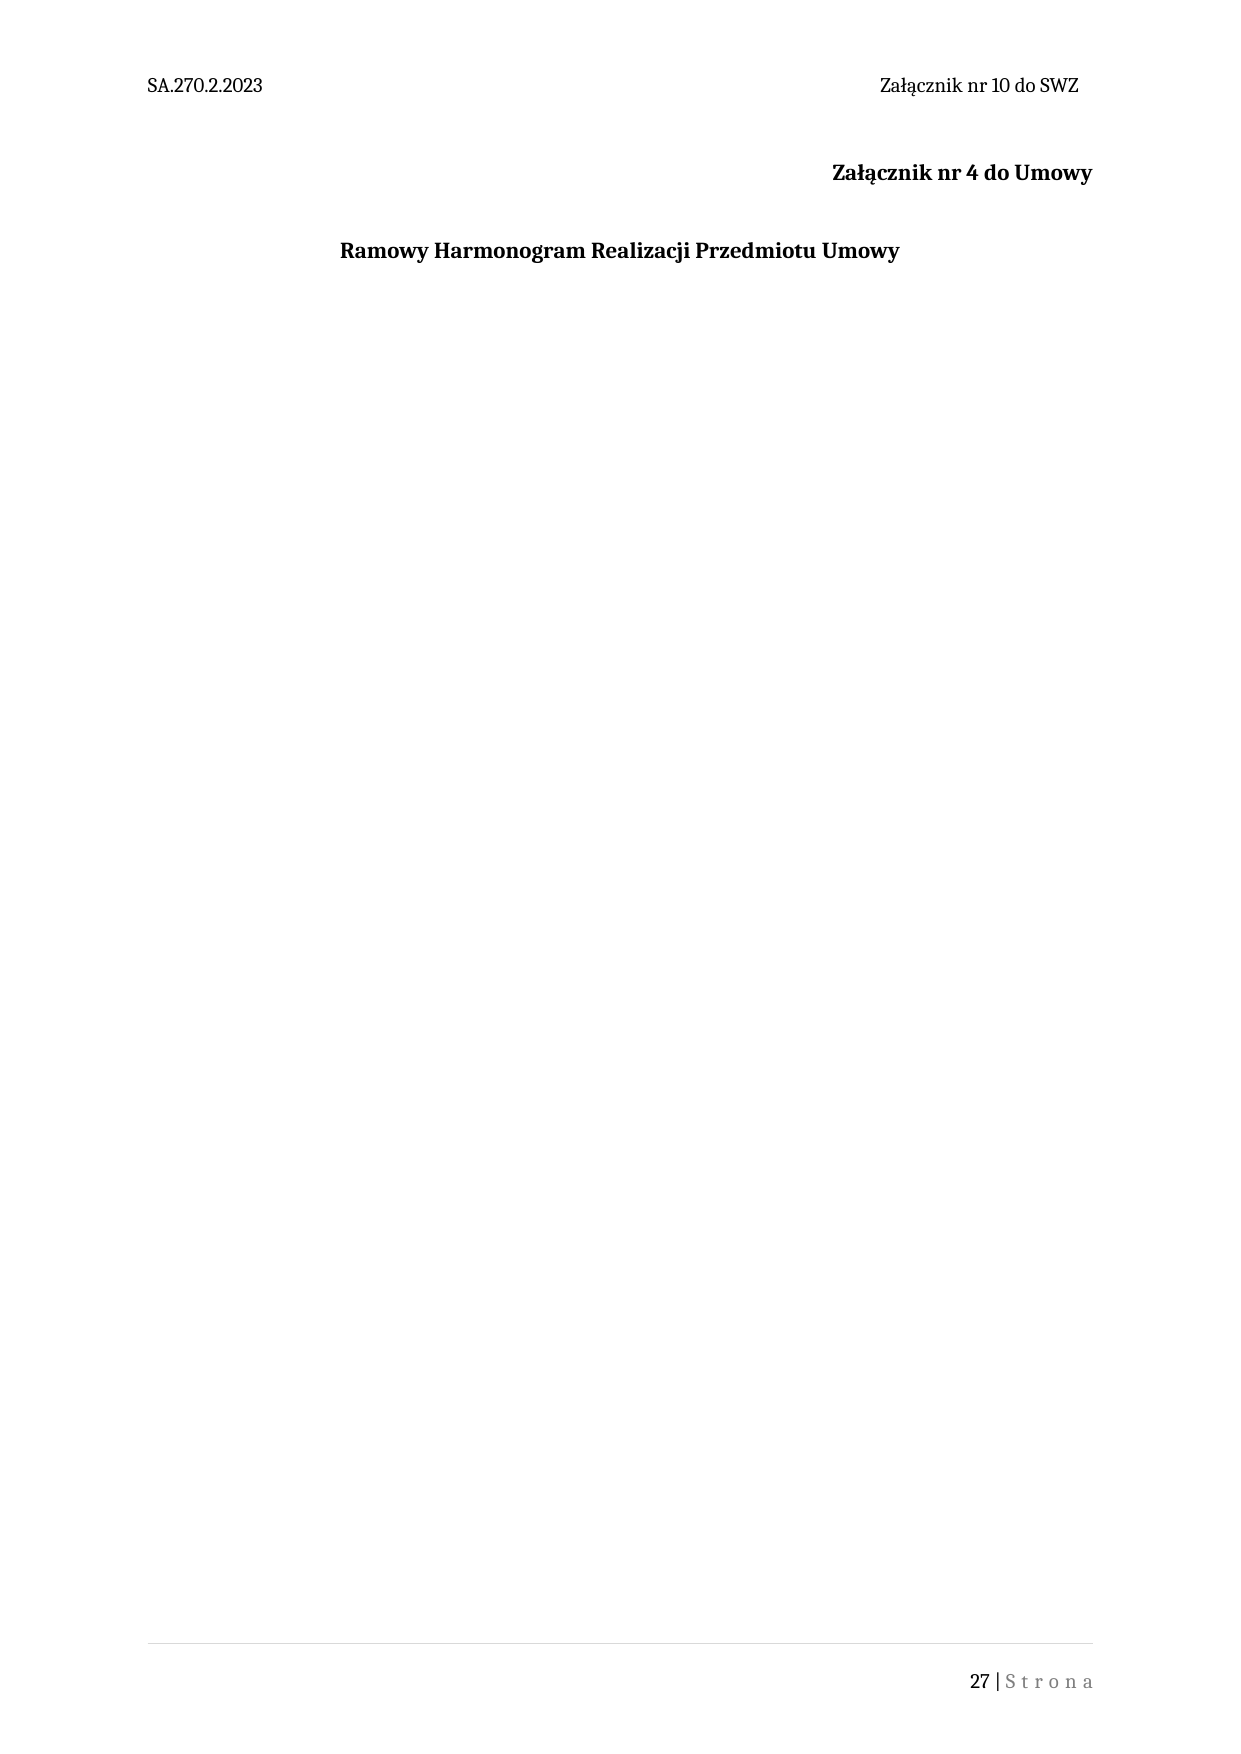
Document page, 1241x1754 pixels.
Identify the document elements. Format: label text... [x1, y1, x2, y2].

text Ramowy Harmonogram Realizacji Przedmiotu Umowy [148, 238, 1093, 264]
text Załącznik nr 4 do Umowy [148, 160, 1093, 186]
